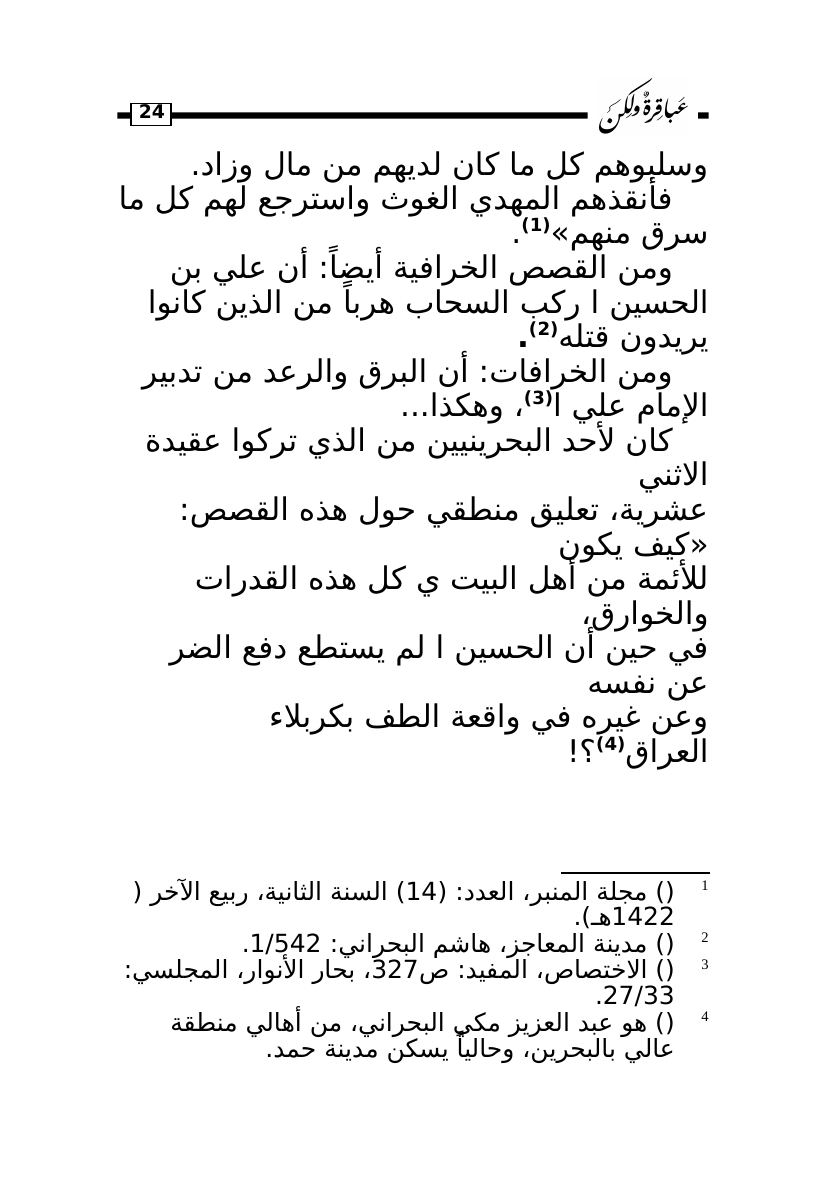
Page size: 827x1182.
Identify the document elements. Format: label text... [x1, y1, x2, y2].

text وقصة أخرى: «أن عدداً من شيعة «القطيف» كانوا في زيارة إلى ضريح الإمام الرضا في إيران، فسطا عليهم قطاع الطريق وسلبوهم كل ما كان لديهم من مال وزاد. [118, 148, 709, 182]
text فأنقذهم المهدي الغوث واسترجع لهم كل ما سرق منهم»(). [118, 182, 709, 251]
text ومن القصص الخرافية أيضاً: أن علي بن الحسين ا ركب السحاب هرباً من الذين كانوا يريدون قتله(). [118, 251, 709, 355]
text كان لأحد البحرينيين من الذي تركوا عقيدة الاثني عشرية، تعليق منطقي حول هذه القصص: «كيف يكون للأئمة من أهل البيت ي كل هذه القدرات والخوارق، في حين أن الحسين ا لم يستطع دفع الضر عن نفسه وعن غيره في واقعة الطف بكربلاء العراق()؟! [118, 424, 709, 770]
text ومن الخرافات: أن البرق والرعد من تدبير الإمام علي ا()، وهكذا... [118, 355, 709, 424]
picture [596, 76, 689, 136]
